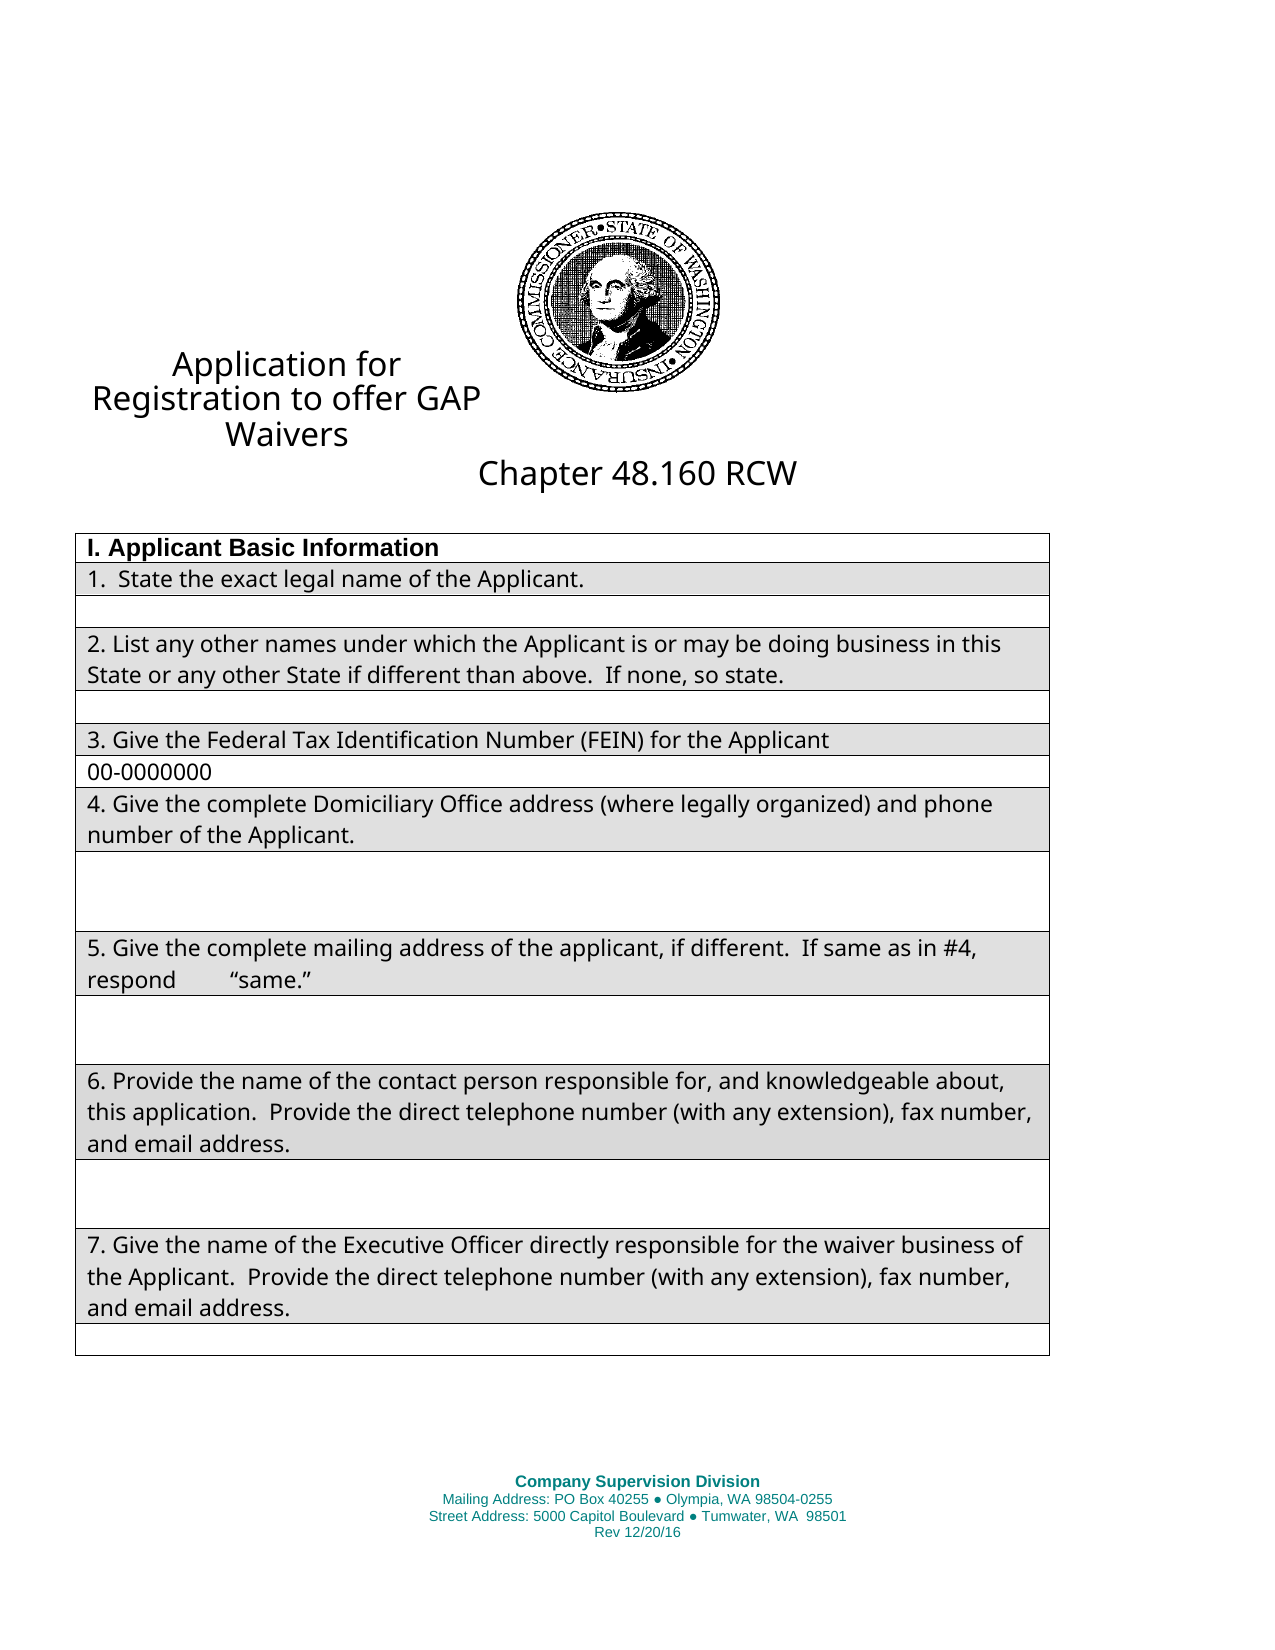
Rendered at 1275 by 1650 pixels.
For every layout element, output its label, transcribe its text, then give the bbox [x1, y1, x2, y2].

table_cell 00-0000000 [76, 756, 1049, 787]
table_cell [76, 691, 1049, 723]
table_cell 3. Give the Federal Tax Identification Number (FEIN) for the Applicant [76, 724, 1049, 755]
table_cell [76, 852, 1049, 931]
table_cell [76, 1160, 1049, 1228]
text Chapter 48.160 RCW [75, 456, 1200, 493]
table_header I. Applicant Basic Information [76, 534, 1049, 562]
table_cell 1. State the exact legal name of the Applicant. [76, 563, 1049, 594]
table_cell [76, 1324, 1049, 1355]
table_cell 7. Give the name of the Executive Officer directly responsible for the waiver business of the Applicant. Provide the direct telephone number (with any extension), fax number, and email address. [76, 1229, 1049, 1323]
table_cell 2. List any other names under which the Applicant is or may be doing business in this State or any other State if different than above. If none, so state. [76, 628, 1049, 690]
table_cell [76, 996, 1049, 1064]
text Application for Registration to offer GAP Waivers [75, 347, 1200, 456]
table_cell 6. Provide the name of the contact person responsible for, and knowledgeable about, this application. Provide the direct telephone number (with any extension), fax number, and email address. [76, 1065, 1049, 1159]
table_cell 4. Give the complete Domiciliary Office address (where legally organized) and phone number of the Applicant. [76, 788, 1049, 851]
picture [510, 204, 732, 400]
table_cell [76, 596, 1049, 627]
table_cell 5. Give the complete mailing address of the applicant, if different. If same as in #4, respond “same.” [76, 932, 1049, 995]
